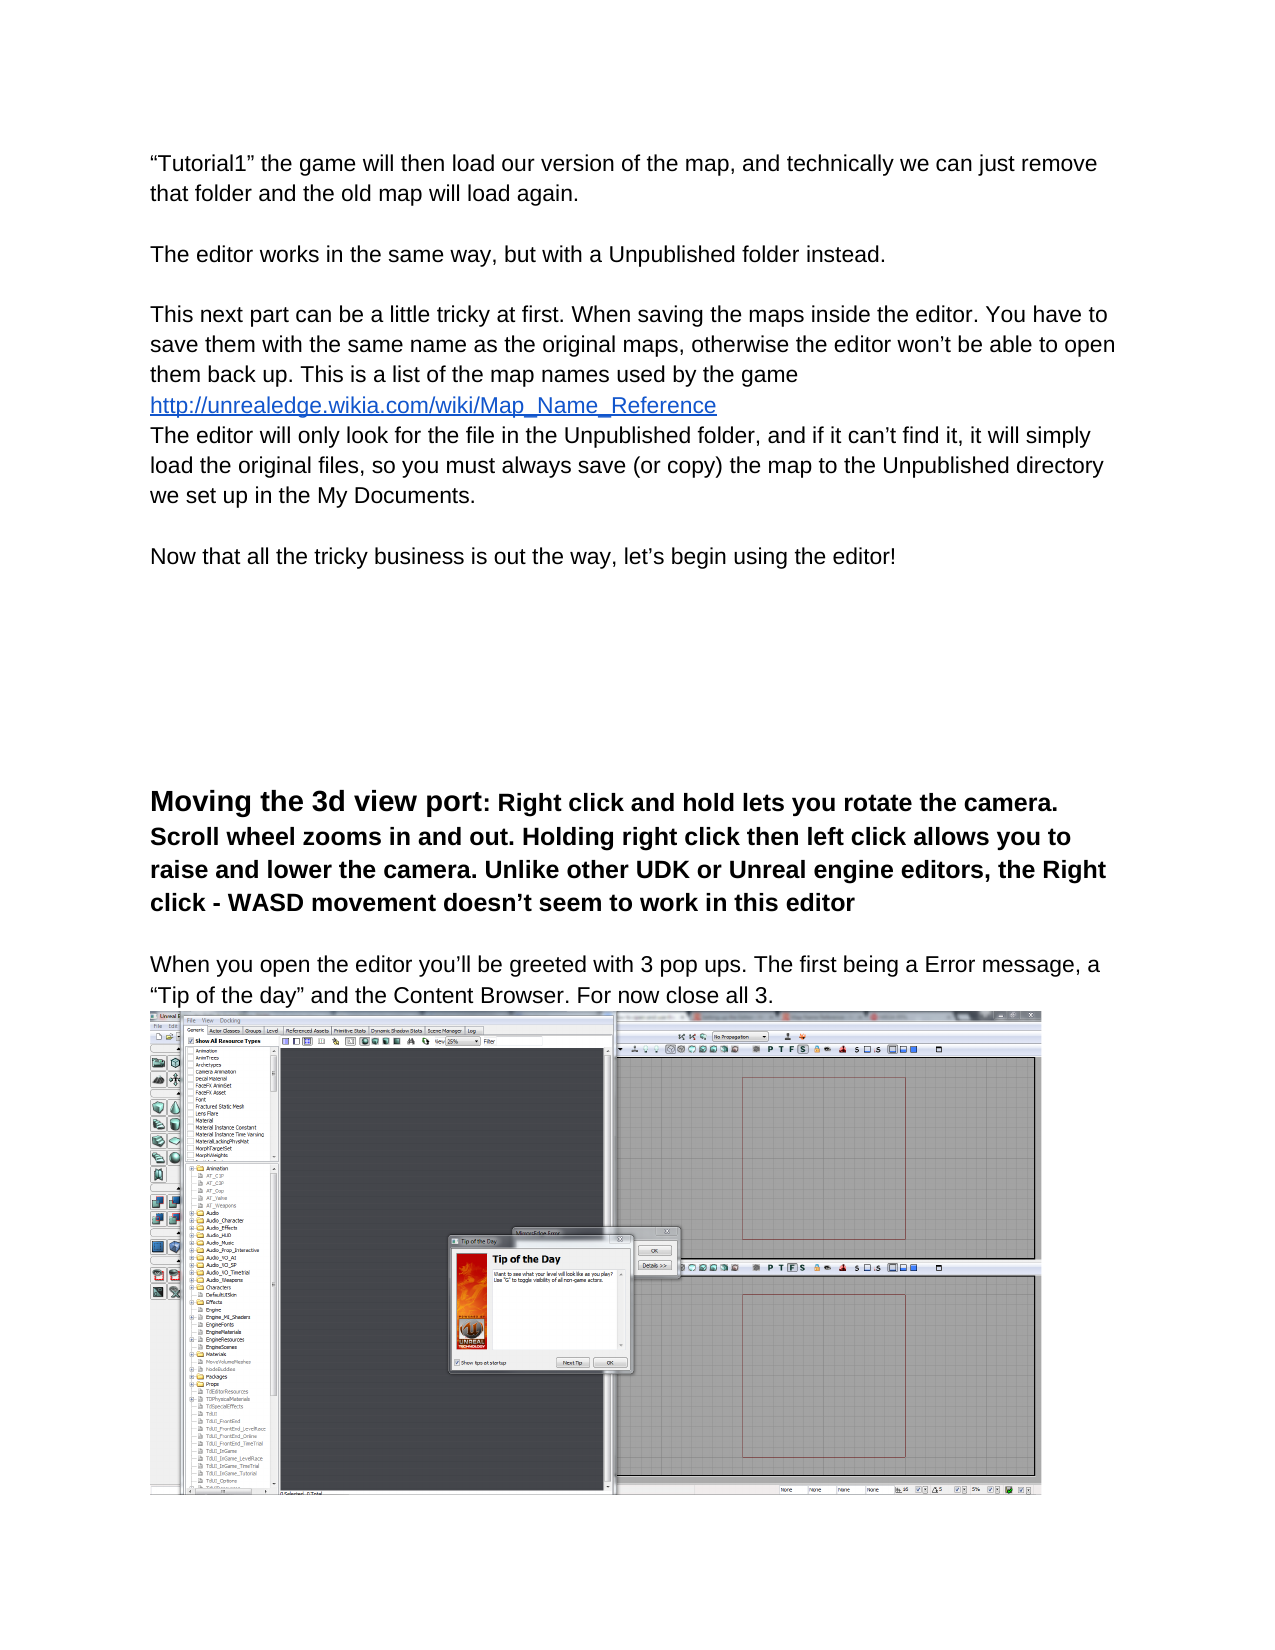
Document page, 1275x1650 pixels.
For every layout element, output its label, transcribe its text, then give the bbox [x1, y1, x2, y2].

text Now that all the tricky business is out the way, let’s begin using the editor! [150, 543, 1125, 569]
picture [150, 1011, 1042, 1495]
text The editor works in the same way, but with a Unpublished folder instead. [150, 241, 1125, 267]
text http://unrealedge.wikia.com/wiki/Map_Name_Reference [150, 392, 1125, 418]
text Moving the 3d view port: Right click and hold lets you rotate the camera. Scroll wheel zooms in and out. Holding right click then left click allows you to raise and lower the camera. Unlike other UDK or Unreal engine editors, the Right click - WASD movement doesn’t seem to work in this editor [150, 784, 1125, 917]
text The editor will only look for the file in the Unpublished folder, and if it can’t find it, it will simply load the original files, so you must always save (or copy) the map to the Unpublished directory we set up in the My Documents. [150, 422, 1125, 509]
text This next part can be a little tricky at first. When saving the maps inside the editor. You have to save them with the same name as the original maps, otherwise the editor won’t be able to open them back up. This is a list of the map names used by the game [150, 301, 1125, 388]
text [150, 150, 1125, 207]
